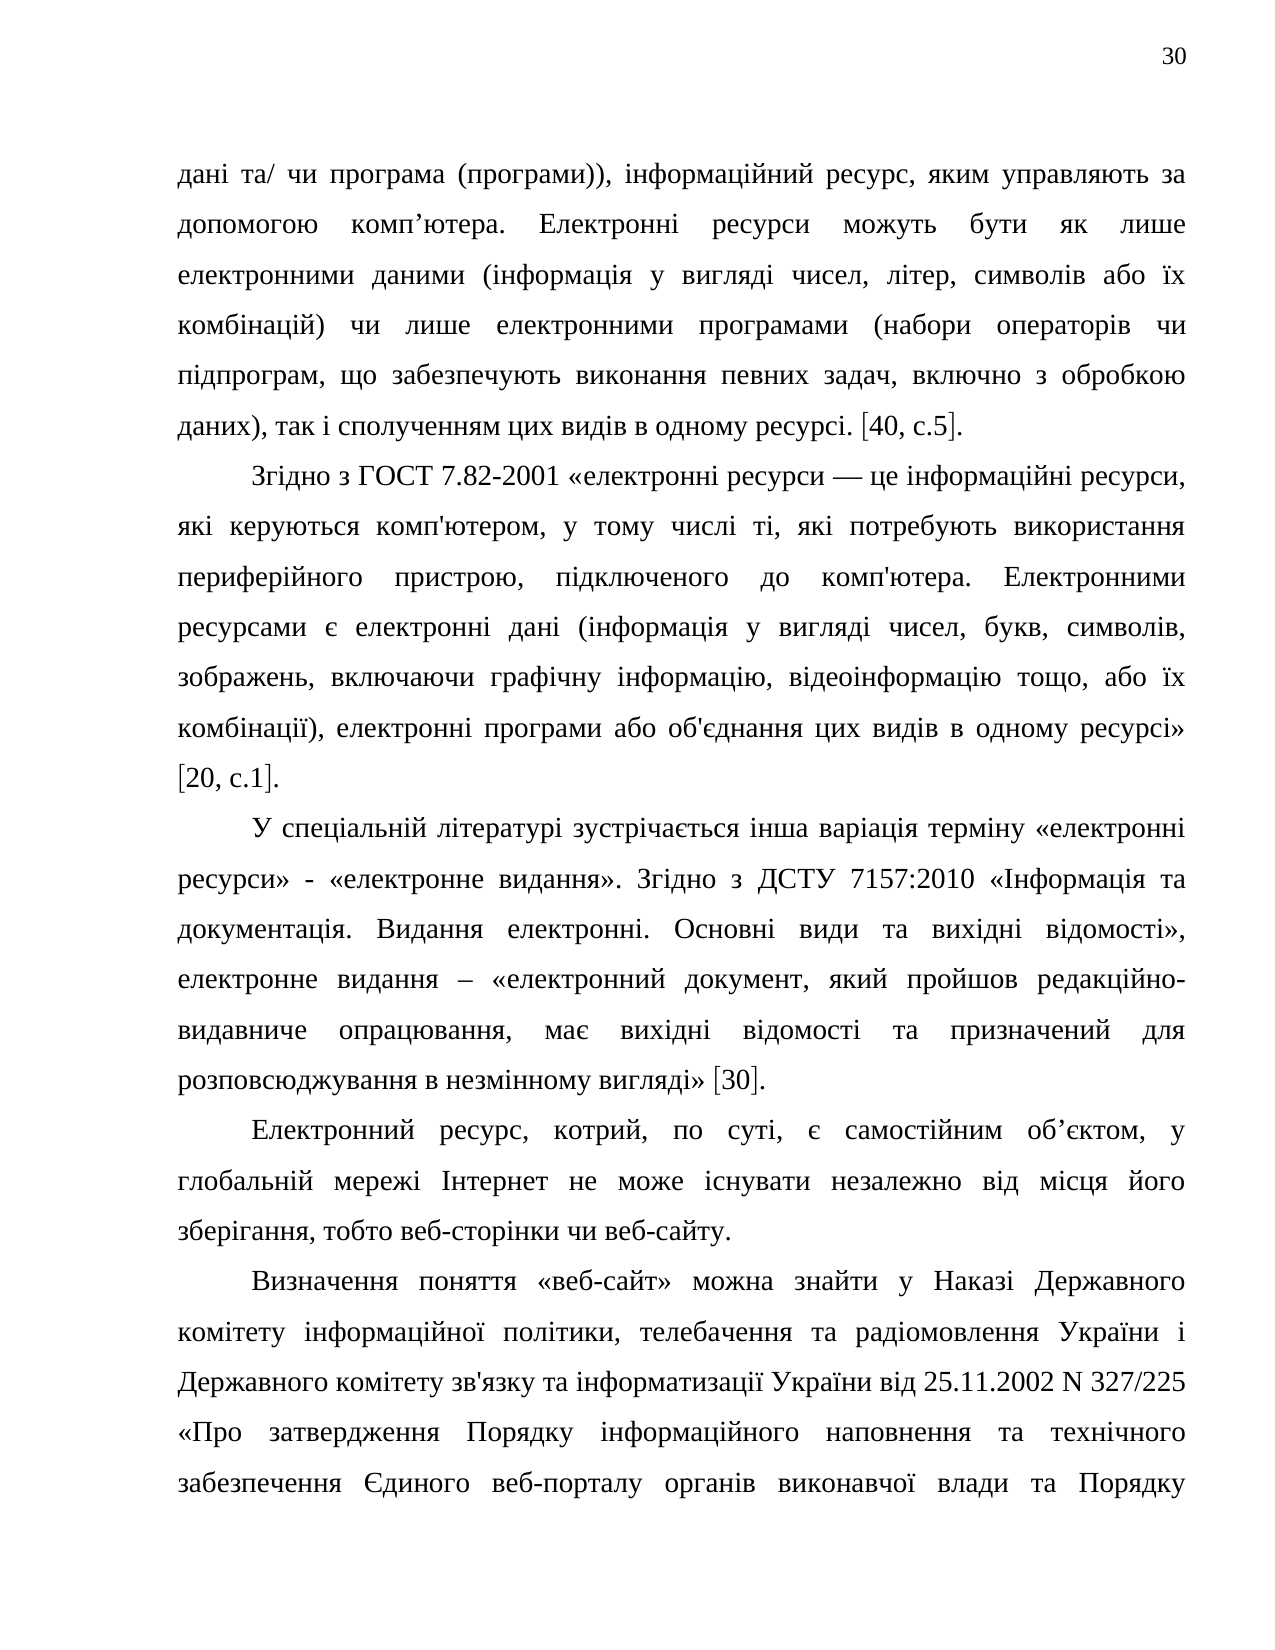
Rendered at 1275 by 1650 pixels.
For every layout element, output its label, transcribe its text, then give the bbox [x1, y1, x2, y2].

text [177, 1263, 1186, 1498]
text Згідно з ГОСТ 7.82-2001 «електронні ресурси — це інформаційні ресурси, які керуються комп'ютером, у тому числі ті, які потребують використання периферійного пристрою, підключеного до комп'ютера. Електронними ресурсами є електронні дані (інформація у вигляді чисел, букв, символів, зображень, включаючи графічну інформацію, відеоінформацію тощо, або їх комбінації), електронні програми або об'єднання цих видів в одному ресурсі» 20, с.1. [177, 458, 1186, 794]
text У спеціальній літературі зустрічається інша варіація терміну «електронні ресурси» - «електронне видання». Згідно з ДСТУ 7157:2010 «Інформація та документація. Видання електронні. Основні види та вихідні відомості», електронне видання – «електронний документ, який пройшов редакційно-видавниче опрацювання, має вихідні відомості та призначений для розповсюджування в незмінному вигляді» 30. [177, 811, 1186, 1096]
text Електронний ресурс, котрий, по суті, є самостійним об’єктом, у глобальній мережі Інтернет не може існувати незалежно від місця його зберігання, тобто веб-сторінки чи веб-сайту. [177, 1112, 1186, 1247]
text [177, 156, 1186, 441]
